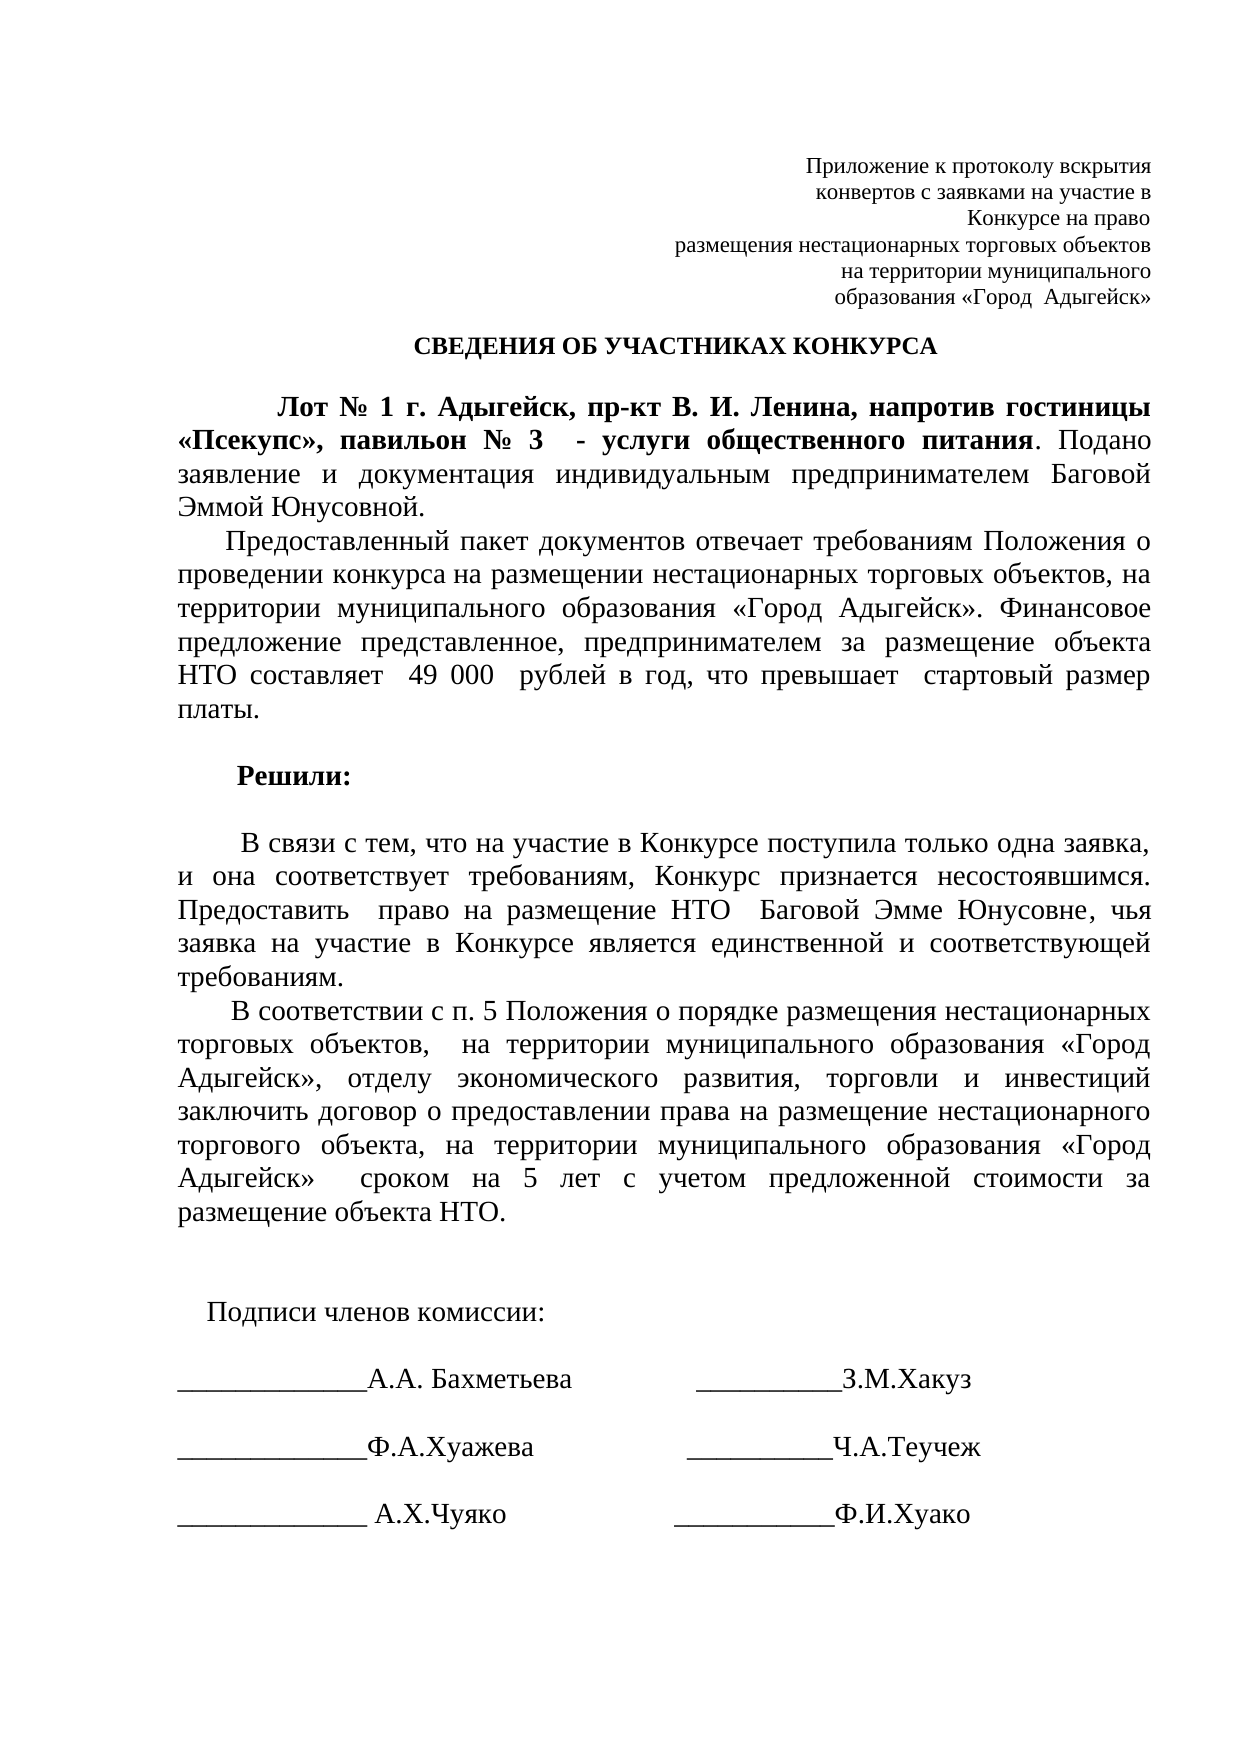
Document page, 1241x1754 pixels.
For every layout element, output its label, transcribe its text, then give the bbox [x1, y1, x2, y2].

text _____________ А.Х.Чуяко ___________Ф.И.Хуако [177, 1496, 1152, 1529]
text Конкурсе на право [201, 204, 1152, 231]
text размещения нестационарных торговых объектов [201, 231, 1152, 257]
text Лот № 1 г. Адыгейск, пр-кт В. И. Ленина, напротив гостиницы «Псекупс», павильон № 3 - услуги общественного питания. Подано заявление и документация индивидуальным предпринимателем Баговой Эммой Юнусовной. [177, 389, 1152, 523]
text конвертов с заявками на участие в [201, 178, 1152, 204]
text _____________А.А. Бахметьева __________З.М.Хакуз [177, 1362, 1152, 1395]
text Подписи членов комиссии: [177, 1294, 1152, 1328]
text СВЕДЕНИЯ ОБ УЧАСТНИКАХ КОНКУРСА [177, 331, 1152, 360]
text образования «Город Адыгейск» [201, 283, 1152, 310]
text Предоставленный пакет документов отвечает требованиям Положения о проведении конкурса на размещении нестационарных торговых объектов, на территории муниципального образования «Город Адыгейск». Финансовое предложение представленное, предпринимателем за размещение объекта НТО составляет 49 000 рублей в год, что превышает стартовый размер платы. [177, 523, 1152, 724]
text на территории муниципального [201, 257, 1152, 283]
text Решили: [177, 758, 1152, 791]
text Приложение к протоколу вскрытия [201, 152, 1152, 178]
text В связи с тем, что на участие в Конкурсе поступила только одна заявка, и она соответствует требованиям, Конкурс признается несостоявшимся. Предоставить право на размещение НТО Баговой Эмме Юнусовне, чья заявка на участие в Конкурсе является единственной и соответствующей требованиям. [177, 825, 1152, 993]
text _____________Ф.А.Хуажева __________Ч.А.Теучеж [177, 1429, 1152, 1462]
text В соответствии с п. 5 Положения о порядке размещения нестационарных торговых объектов, на территории муниципального образования «Город Адыгейск», отделу экономического развития, торговли и инвестиций заключить договор о предоставлении права на размещение нестационарного торгового объекта, на территории муниципального образования «Город Адыгейск» сроком на 5 лет с учетом предложенной стоимости за размещение объекта НТО. [177, 993, 1152, 1227]
